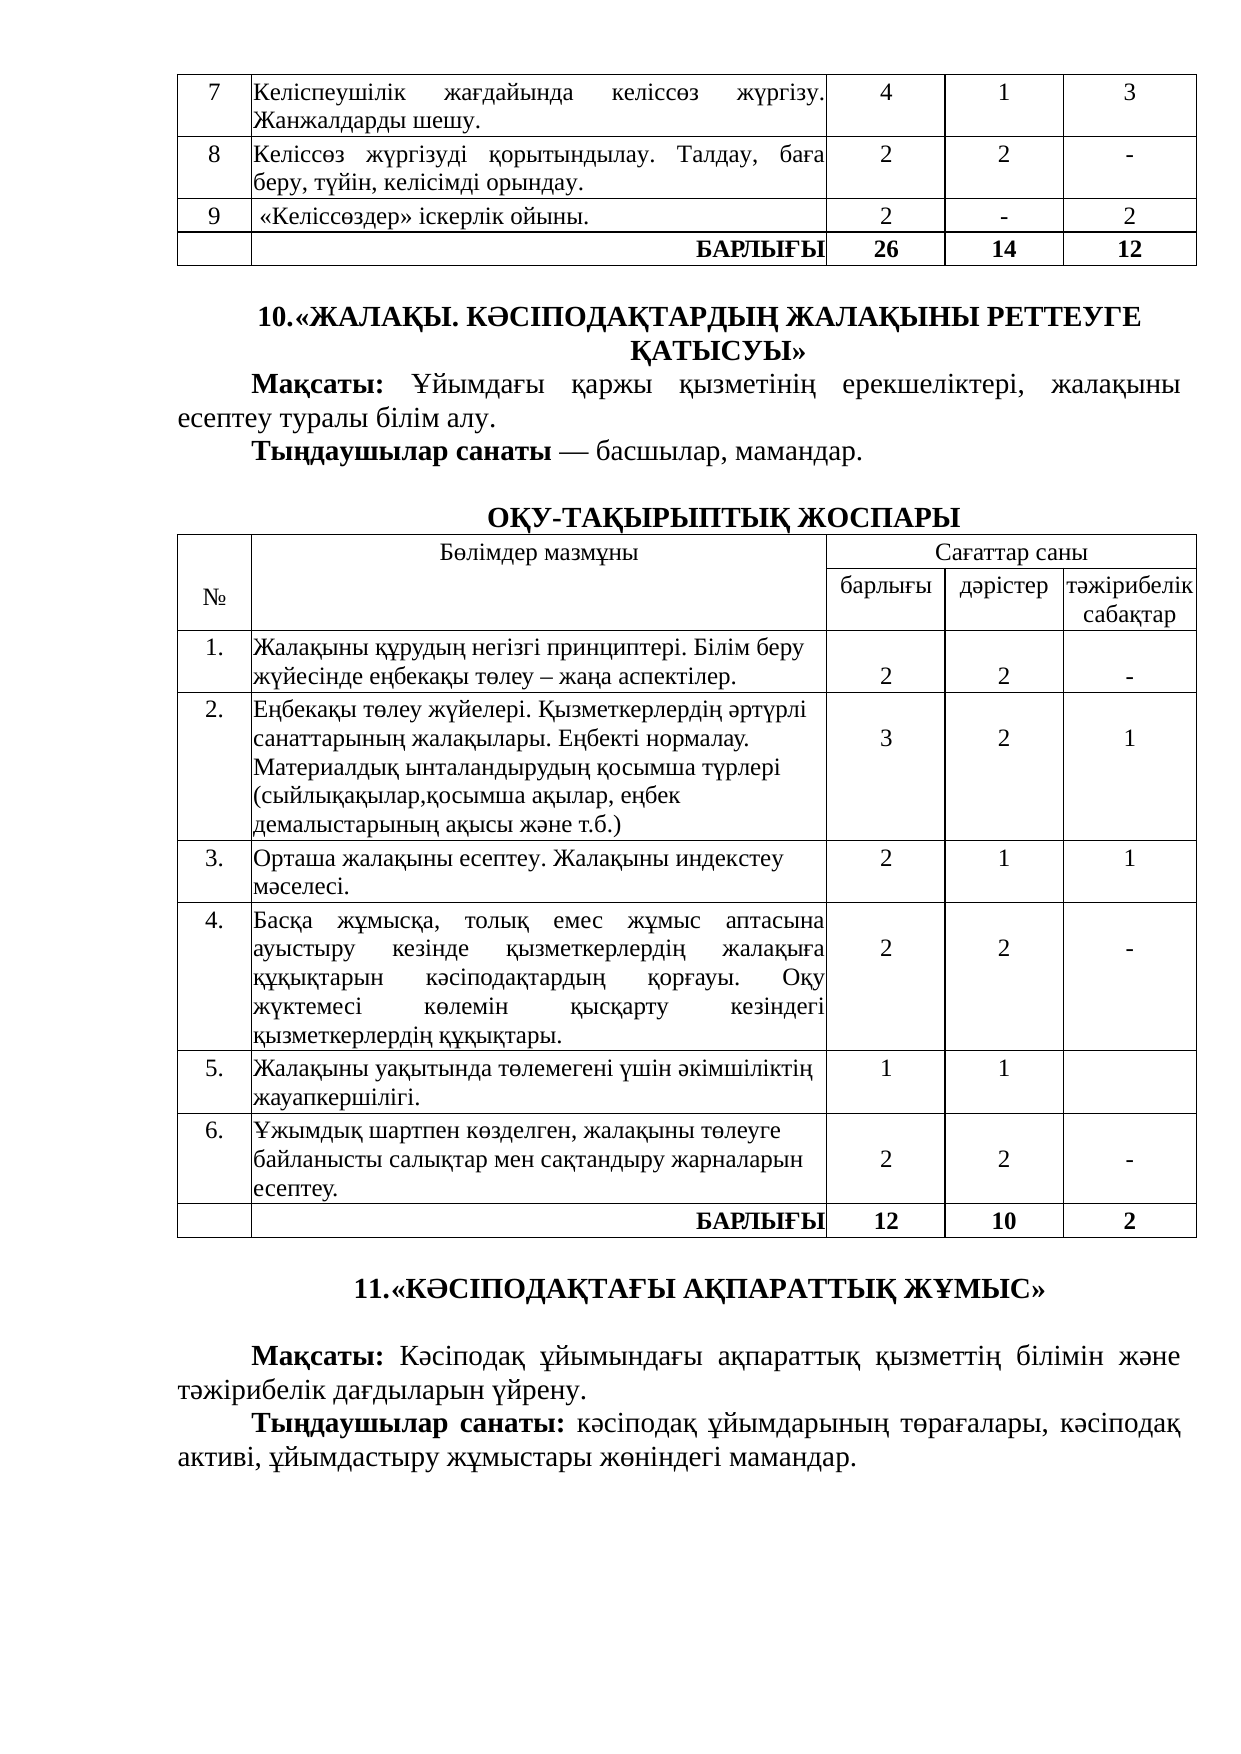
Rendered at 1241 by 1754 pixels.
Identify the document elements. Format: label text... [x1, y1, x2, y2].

table_cell 2 [1064, 1204, 1196, 1237]
table_cell 2 [827, 1114, 944, 1203]
table_cell дәрістер [946, 569, 1063, 629]
table_cell 12 [827, 1204, 944, 1237]
text Тыңдаушылар санаты — басшылар, мамандар. [177, 433, 1181, 467]
text Мақсаты: Кәсіподақ ұйымындағы ақпараттық қызметтің білімін және тәжірибелік дағдыларын үйрену. [177, 1338, 1181, 1405]
table_cell 10 [946, 1204, 1063, 1237]
table_cell 2 [827, 137, 944, 198]
table_cell 1 [946, 1051, 1063, 1112]
table_cell 14 [946, 233, 1063, 265]
table_cell 5. [178, 1051, 251, 1112]
table_cell [178, 233, 251, 265]
text ОҚУ-ТАҚЫРЫПТЫҚ ЖОСПАРЫ [177, 501, 1240, 534]
table_cell 3 [1064, 75, 1196, 136]
table_header Сағаттар саны [827, 535, 1196, 567]
table_cell 2 [827, 903, 944, 1050]
table_cell Еңбекақы төлеу жүйелері. Қызметкерлердің әртүрлі санаттарының жалақылары. Еңбекті нормалау. Материалдық ынталандырудың қосымша түрлері (сыйлықақылар,қосымша ақылар, еңбек демалыстарының ақысы және т.б.) [252, 693, 826, 840]
table_cell 1. [178, 631, 251, 692]
table_cell БАРЛЫҒЫ [252, 233, 826, 265]
table_cell Ұжымдық шартпен көзделген, жалақыны төлеуге байланысты салықтар мен сақтандыру жарналарын есептеу. [252, 1114, 826, 1203]
table_cell «Келіссөздер» іскерлік ойыны. [252, 199, 826, 231]
table_cell - [1064, 137, 1196, 198]
table_cell 1 [1064, 841, 1196, 902]
list «ЖАЛАҚЫ. КӘСІПОДАҚТАРДЫҢ ЖАЛАҚЫНЫ РЕТТЕУГЕ ҚАТЫСУЫ» [218, 299, 1181, 366]
table_cell 4. [178, 903, 251, 1050]
text Мақсаты: Ұйымдағы қаржы қызметінің ерекшеліктері, жалақыны есептеу туралы білім алу. [177, 366, 1181, 433]
table_cell 8 [178, 137, 251, 198]
table_cell Келіспеушілік жағдайында келіссөз жүргізу. Жанжалдарды шешу. [252, 75, 826, 136]
table_cell 12 [1064, 233, 1196, 265]
table_cell 2 [946, 1114, 1063, 1203]
table_cell - [1064, 903, 1196, 1050]
table_cell 6. [178, 1114, 251, 1203]
table_cell 2 [1064, 199, 1196, 231]
table_cell 2 [827, 199, 944, 231]
table_cell - [946, 199, 1063, 231]
table_cell 2 [827, 631, 944, 692]
table_cell Орташа жалақыны есептеу. Жалақыны индекстеу мәселесі. [252, 841, 826, 902]
table_cell 1 [827, 1051, 944, 1112]
table_cell 9 [178, 199, 251, 231]
list «КӘСІПОДАҚТАҒЫ АҚПАРАТТЫҚ ЖҰМЫС» [218, 1271, 1181, 1305]
table_cell 26 [827, 233, 944, 265]
table_cell 7 [178, 75, 251, 136]
table_cell Жалақыны уақытында төлемегені үшін әкімшіліктің жауапкершілігі. [252, 1051, 826, 1112]
table_header Бөлімдер мазмұны [252, 535, 826, 629]
table_cell - [1064, 1114, 1196, 1203]
table_cell 1 [946, 841, 1063, 902]
table_cell тәжірибелік сабақтар [1064, 569, 1196, 629]
table_cell 4 [827, 75, 944, 136]
table_cell 2 [946, 631, 1063, 692]
table_cell 3 [827, 693, 944, 840]
table_cell 2 [946, 137, 1063, 198]
table_cell 2 [946, 903, 1063, 1050]
table_cell Жалақыны құрудың негізгі принциптері. Білім беру жүйесінде еңбекақы төлеу – жаңа аспектілер. [252, 631, 826, 692]
text Тыңдаушылар санаты: кәсіподақ ұйымдарының төрағалары, кәсіподақ активі, ұйымдастыру жұмыстары жөніндегі мамандар. [177, 1405, 1181, 1472]
table_cell 1 [1064, 693, 1196, 840]
table_cell 3. [178, 841, 251, 902]
table_cell - [1064, 631, 1196, 692]
table_cell 2 [827, 841, 944, 902]
table_cell 2. [178, 693, 251, 840]
table_cell БАРЛЫҒЫ [252, 1204, 826, 1237]
table_cell 1 [946, 75, 1063, 136]
table_header № [178, 535, 251, 629]
table_cell 2 [946, 693, 1063, 840]
table_cell [178, 1204, 251, 1237]
table_cell барлығы [827, 569, 944, 629]
table_cell Басқа жұмысқа, толық емес жұмыс аптасына ауыстыру кезінде қызметкерлердің жалақыға құқықтарын кәсіподақтардың қорғауы. Оқу жүктемесі көлемін қысқарту кезіндегі қызметкерлердің құқықтары. [252, 903, 826, 1050]
table_cell Келіссөз жүргізуді қорытындылау. Талдау, баға беру, түйін, келісімді орындау. [252, 137, 826, 198]
table_cell [1064, 1051, 1196, 1112]
